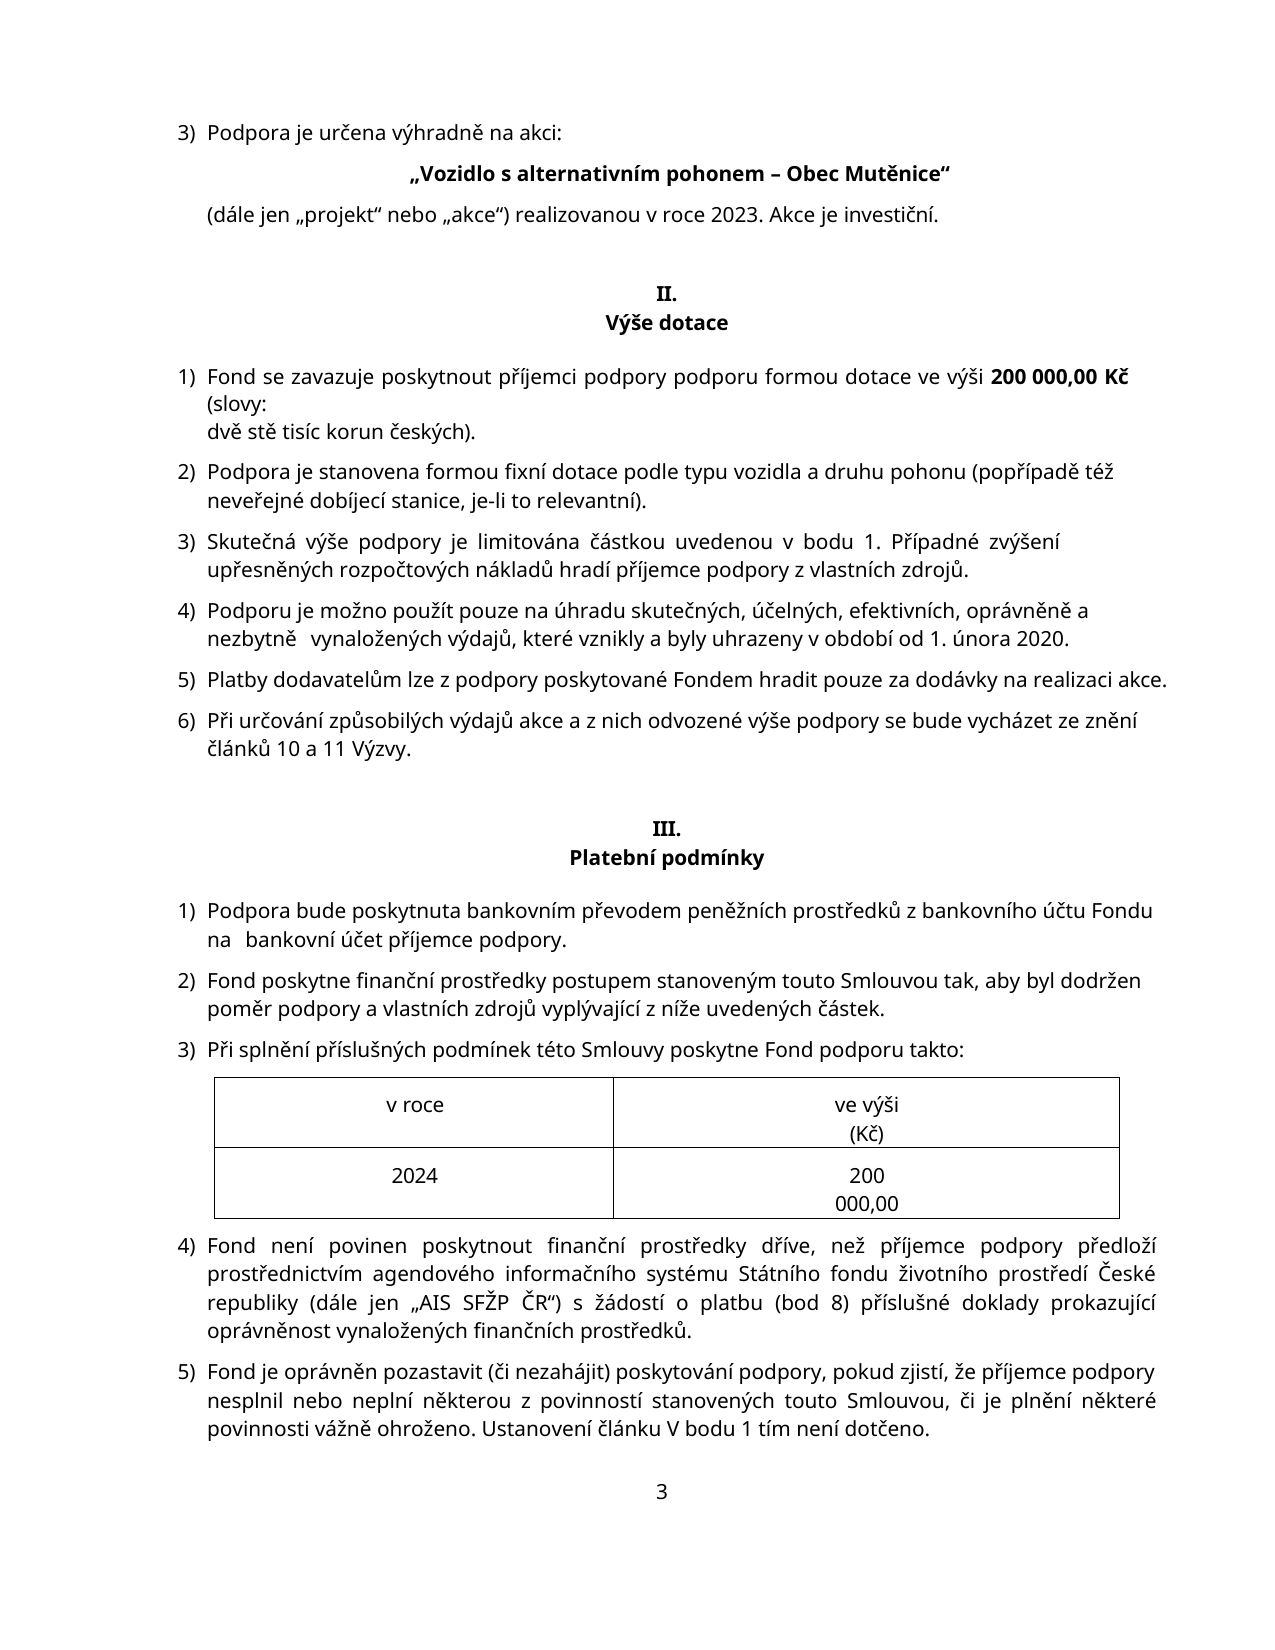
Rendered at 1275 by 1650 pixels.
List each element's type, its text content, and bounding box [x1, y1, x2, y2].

subtitle II. [276, 279, 1059, 308]
table_cell 2024 [215, 1148, 613, 1218]
table_cell 200 000,00 [614, 1148, 1119, 1218]
list Podporu je možno použít pouze na úhradu skutečných, účelných, efektivních, oprávněně a nezbytně vynaložených výdajů, které vznikly a byly uhrazeny v období od 1. února 2020. [177, 597, 1156, 652]
list Fond je oprávněn pozastavit (či nezahájit) poskytování podpory, pokud zjistí, že příjemce podpory nesplnil nebo neplní některou z povinností stanovených touto Smlouvou, či je plnění některé povinnosti vážně ohroženo. Ustanovení článku V bodu 1 tím není dotčeno. [177, 1357, 1156, 1443]
subtitle „Vozidlo s alternativním pohonem – Obec Mutěnice“ [409, 159, 1169, 187]
list Fond poskytne finanční prostředky postupem stanoveným touto Smlouvou tak, aby byl dodržen poměr podpory a vlastních zdrojů vyplývající z níže uvedených částek. [177, 966, 1157, 1023]
list Podpora bude poskytnuta bankovním převodem peněžních prostředků z bankovního účtu Fondu na bankovní účet příjemce podpory. [177, 897, 1157, 953]
subtitle Výše dotace [276, 308, 1058, 337]
text dvě stě tisíc korun českých). [207, 417, 1169, 445]
table_header ve výši (Kč) [614, 1078, 1119, 1147]
list Fond se zavazuje poskytnout příjemci podpory podporu formou dotace ve výši 200 000,00 Kč (slovy: [177, 362, 1169, 417]
table_header v roce [215, 1078, 613, 1147]
list Při splnění příslušných podmínek této Smlouvy poskytne Fond podporu takto: [177, 1035, 1169, 1064]
list Skutečná výše podpory je limitována částkou uvedenou v bodu 1. Případné zvýšení upřesněných rozpočtových nákladů hradí příjemce podpory z vlastních zdrojů. [177, 527, 1157, 584]
text (dále jen „projekt“ nebo „akce“) realizovanou v roce 2023. Akce je investiční. [207, 200, 1169, 228]
list Podpora je stanovena formou fixní dotace podle typu vozidla a druhu pohonu (popřípadě též neveřejné dobíjecí stanice, je-li to relevantní). [177, 457, 1157, 514]
list Při určování způsobilých výdajů akce a z nich odvozené výše podpory se bude vycházet ze znění článků 10 a 11 Výzvy. [177, 706, 1157, 763]
list Platby dodavatelům lze z podpory poskytované Fondem hradit pouze za dodávky na realizaci akce. [177, 665, 1169, 693]
subtitle Platební podmínky [276, 843, 1058, 871]
subtitle III. [276, 814, 1058, 843]
list Fond není povinen poskytnout finanční prostředky dříve, než příjemce podpory předloží prostřednictvím agendového informačního systému Státního fondu životního prostředí České republiky (dále jen „AIS SFŽP ČR“) s žádostí o platbu (bod 8) příslušné doklady prokazující oprávněnost vynaložených finančních prostředků. [177, 1231, 1157, 1345]
list Podpora je určena výhradně na akci: [177, 118, 1169, 146]
